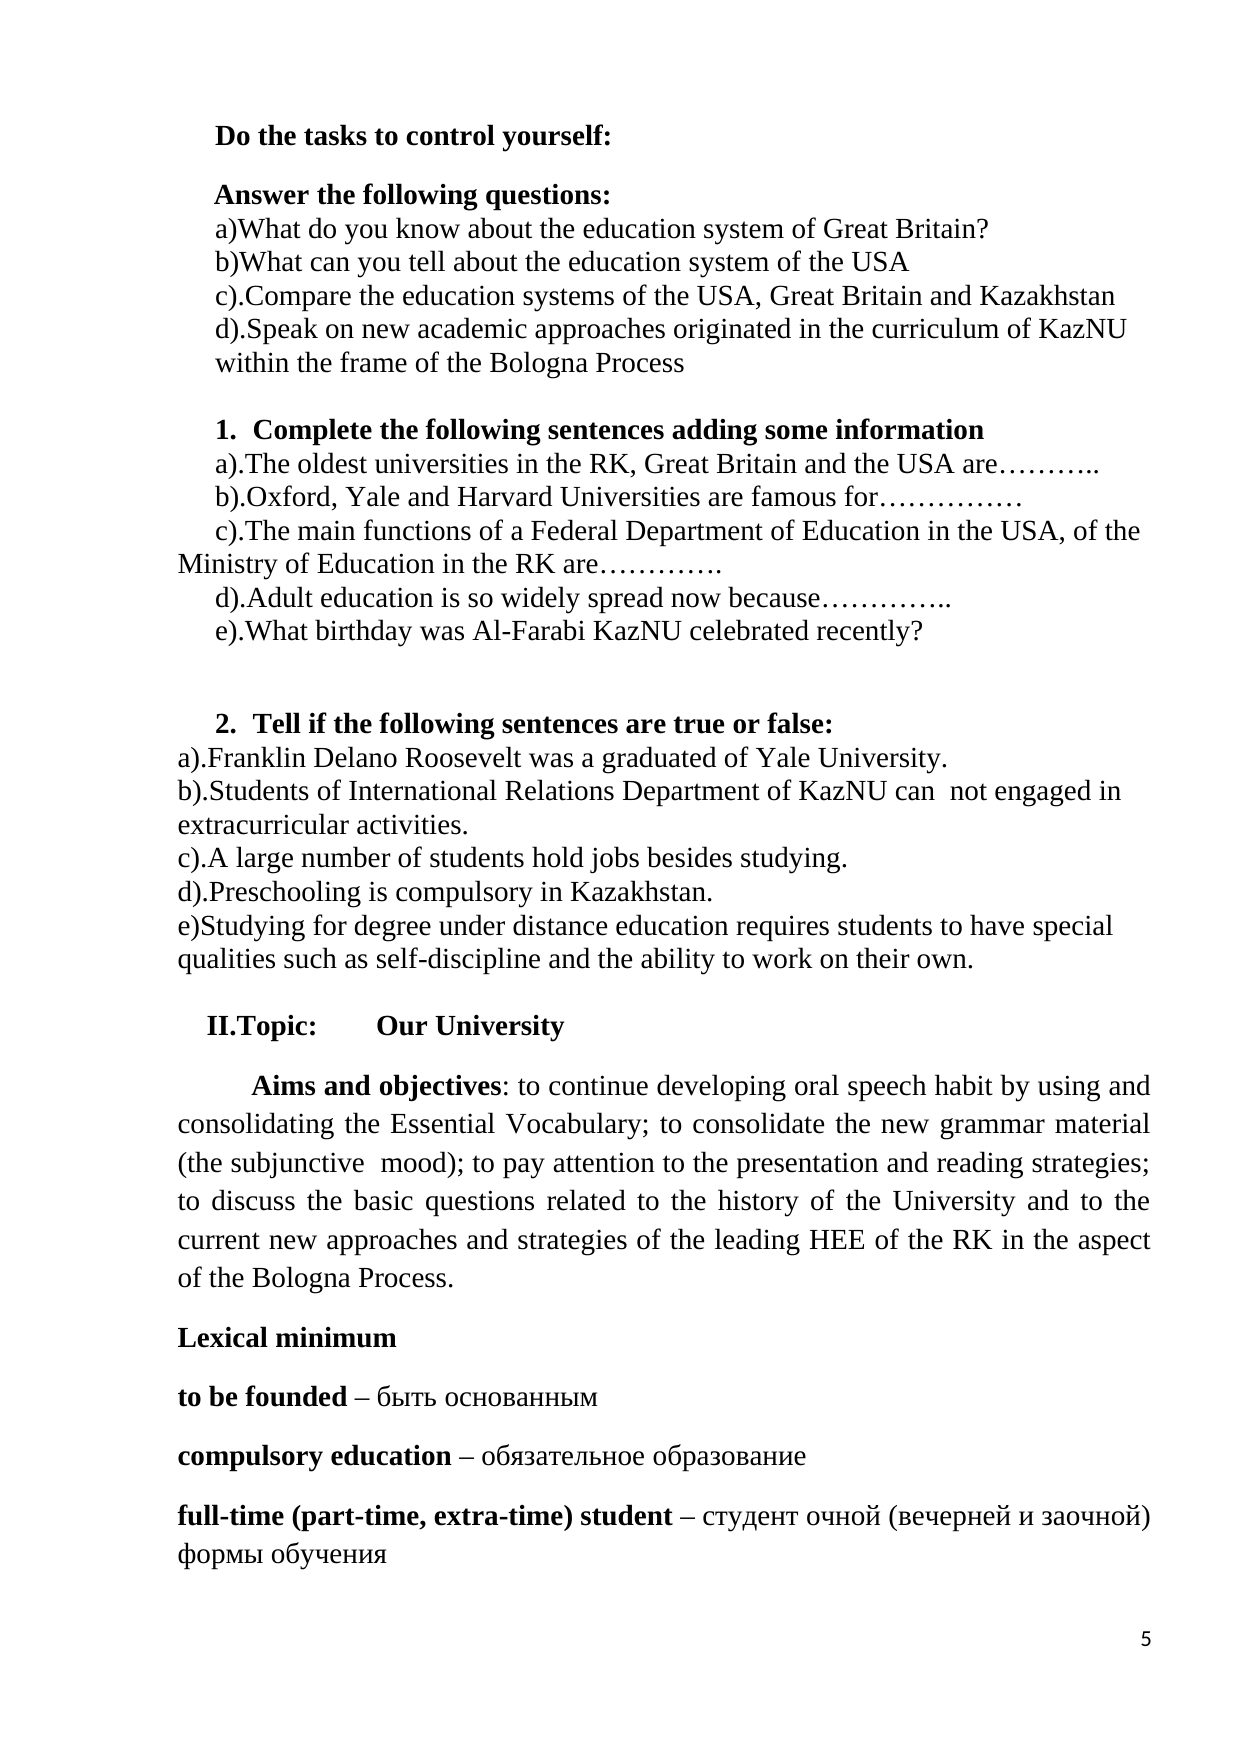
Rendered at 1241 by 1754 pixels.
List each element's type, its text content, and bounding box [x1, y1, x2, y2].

text b).Oxford, Yale and Harvard Universities are famous for…………… [177, 479, 1152, 513]
list Complete the following sentences adding some information [215, 412, 1152, 446]
text e).What birthday was Al-Farabi KazNU celebrated recently? [177, 613, 1152, 647]
text II.Topic: Our University [177, 1008, 1152, 1042]
list Tell if the following sentences are true or false: [215, 706, 1152, 740]
text Lexical minimum [177, 1320, 1152, 1353]
text d).Preschooling is compulsory in Kazakhstan. [177, 874, 1152, 908]
text Aims and objectives: to continue developing oral speech habit by using and consolidating the Essential Vocabulary; to consolidate the new grammar material (the subjunctive mood); to pay attention to the presentation and reading strategies; to discuss the basic questions related to the history of the University and to the current new approaches and strategies of the leading HEE of the RK in the aspect of the Bologna Process. [177, 1068, 1152, 1294]
text c).A large number of students hold jobs besides studying. [177, 841, 1152, 874]
text e)Studying for degree under distance education requires students to have special qualities such as self-discipline and the ability to work on their own. [177, 908, 1152, 975]
text c).The main functions of a Federal Department of Education in the USA, of the Ministry of Education in the RK are…………. [177, 513, 1152, 580]
text d).Adult education is so widely spread now because………….. [177, 580, 1152, 613]
text a).Franklin Delano Roosevelt was a graduated of Yale University. [177, 740, 1152, 773]
text b)What can you tell about the education system of the USA [215, 244, 1152, 278]
text to be founded – быть основанным [177, 1379, 1152, 1413]
text c).Compare the education systems of the USA, Great Britain and Kazakhstan [215, 278, 1152, 312]
text d).Speak on new academic approaches originated in the curriculum of KazNU within the frame of the Bologna Process [215, 312, 1152, 379]
text compulsory education – обязательное образование [177, 1438, 1152, 1472]
text Do the tasks to control yourself: [177, 118, 1152, 152]
text Answer the following questions: [177, 177, 1152, 211]
text full-time (part-time, extra-time) student – студент очной (вечерней и заочной) формы обучения [177, 1498, 1152, 1570]
text b).Students of International Relations Department of KazNU can not engaged in extracurricular activities. [177, 773, 1152, 841]
text a)What do you know about the education system of Great Britain? [215, 211, 1152, 244]
text a).The oldest universities in the RK, Great Britain and the USA are……….. [177, 446, 1152, 479]
